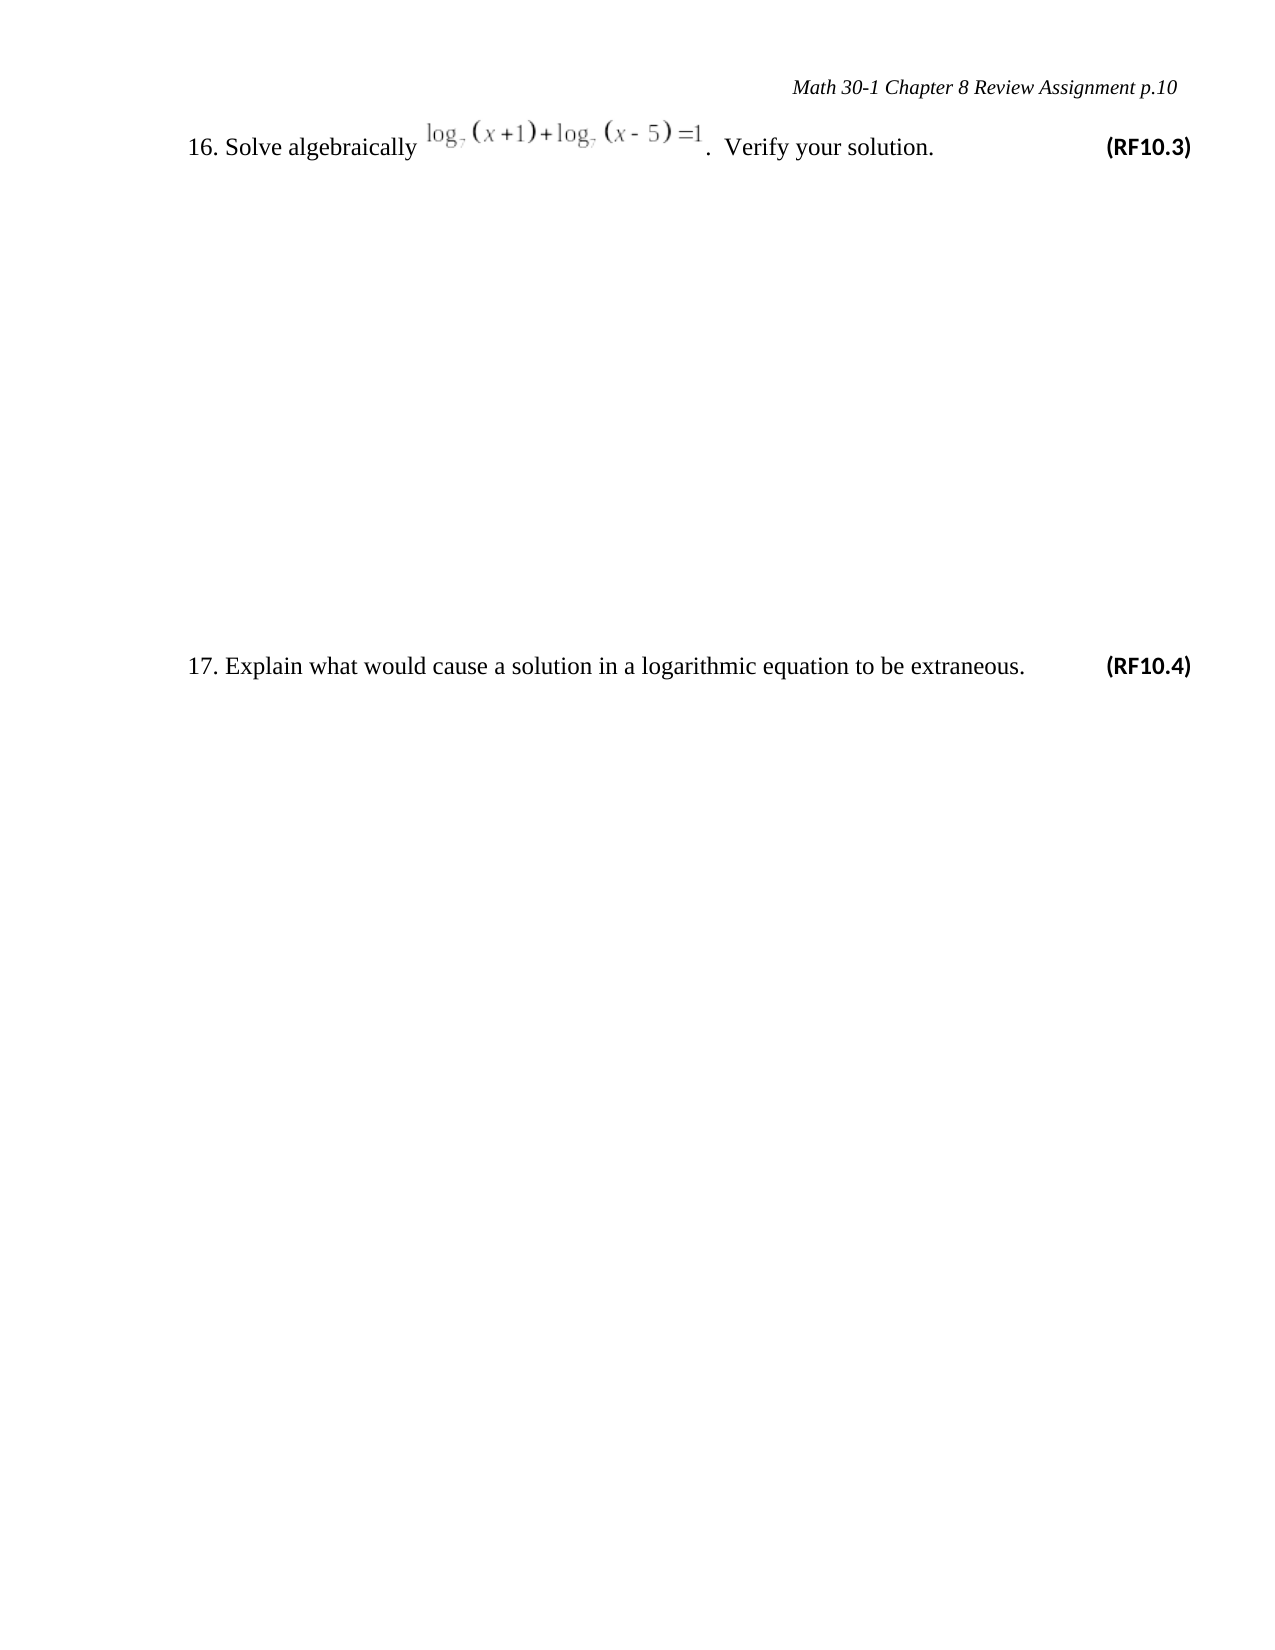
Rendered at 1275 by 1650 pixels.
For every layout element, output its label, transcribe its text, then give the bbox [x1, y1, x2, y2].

list Explain what would cause a solution in a logarithmic equation to be extraneous. (RF10.4) [187, 650, 1181, 681]
list Solve algebraically . Verify your solution. (RF10.3) [187, 114, 1181, 162]
